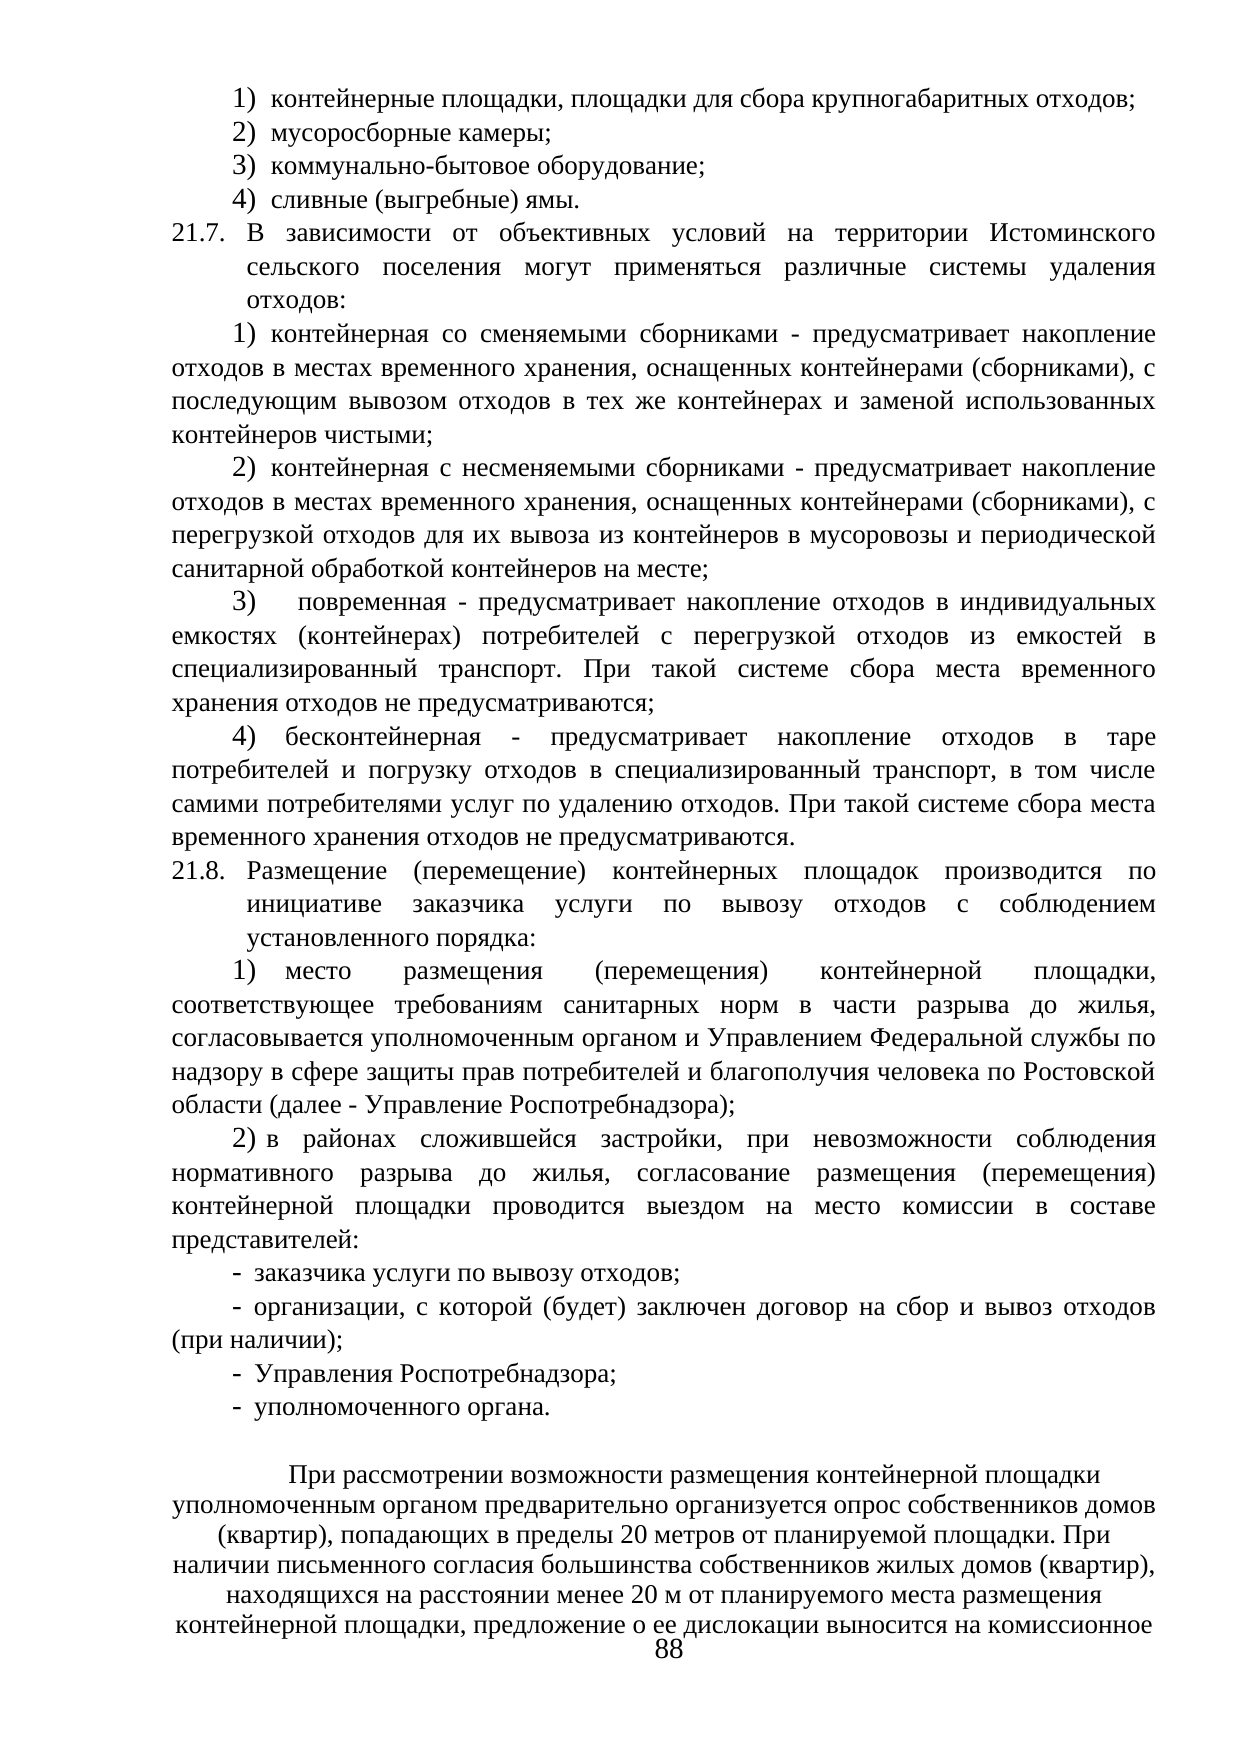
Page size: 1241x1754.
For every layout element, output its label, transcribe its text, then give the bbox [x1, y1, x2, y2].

list сливные (выгребные) ямы. [171, 181, 1157, 215]
list в районах сложившейся застройки, при невозможности соблюдения нормативного разрыва до жилья, согласование размещения (перемещения) контейнерной площадки проводится выездом на место комиссии в составе представителей: [171, 1121, 1157, 1255]
list Размещение (перемещение) контейнерных площадок производится по инициативе заказчика услуги по вывозу отходов с соблюдением установленного порядка: [171, 852, 1157, 953]
list повременная - предусматривает накопление отходов в индивидуальных емкостях (контейнерах) потребителей с перегрузкой отходов из емкостей в специализированный транспорт. При такой системе сбора места временного хранения отходов не предусматриваются; [171, 584, 1157, 718]
list контейнерные площадки, площадки для сбора крупногабаритных отходов; [171, 81, 1157, 114]
list контейнерная с несменяемыми сборниками - предусматривает накопление отходов в местах временного хранения, оснащенных контейнерами (сборниками), с перегрузкой отходов для их вывоза из контейнеров в мусоровозы и периодической санитарной обработкой контейнеров на месте; [171, 450, 1157, 584]
list бесконтейнерная - предусматривает накопление отходов в таре потребителей и погрузку отходов в специализированный транспорт, в том числе самими потребителями услуг по удалению отходов. При такой системе сбора места временного хранения отходов не предусматриваются. [171, 718, 1157, 852]
list место размещения (перемещения) контейнерной площадки, соответствующее требованиям санитарных норм в части разрыва до жилья, согласовывается уполномоченным органом и Управлением Федеральной службы по надзору в сфере защиты прав потребителей и благополучия человека по Ростовской области (далее - Управление Роспотребнадзора); [171, 953, 1157, 1121]
list заказчика услуги по вывозу отходов; [171, 1255, 1157, 1288]
list мусоросборные камеры; [171, 114, 1157, 148]
list организации, с которой (будет) заключен договор на сбор и вывоз отходов (при наличии); [171, 1288, 1157, 1355]
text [171, 1460, 1157, 1640]
list Управления Роспотребнадзора; [171, 1355, 1157, 1389]
list коммунально-бытовое оборудование; [171, 148, 1157, 181]
list контейнерная со сменяемыми сборниками - предусматривает накопление отходов в местах временного хранения, оснащенных контейнерами (сборниками), с последующим вывозом отходов в тех же контейнерах и заменой использованных контейнеров чистыми; [171, 316, 1157, 450]
list В зависимости от объективных условий на территории Истоминского сельского поселения могут применяться различные системы удаления отходов: [171, 215, 1157, 316]
list уполномоченного органа. [171, 1389, 1157, 1422]
